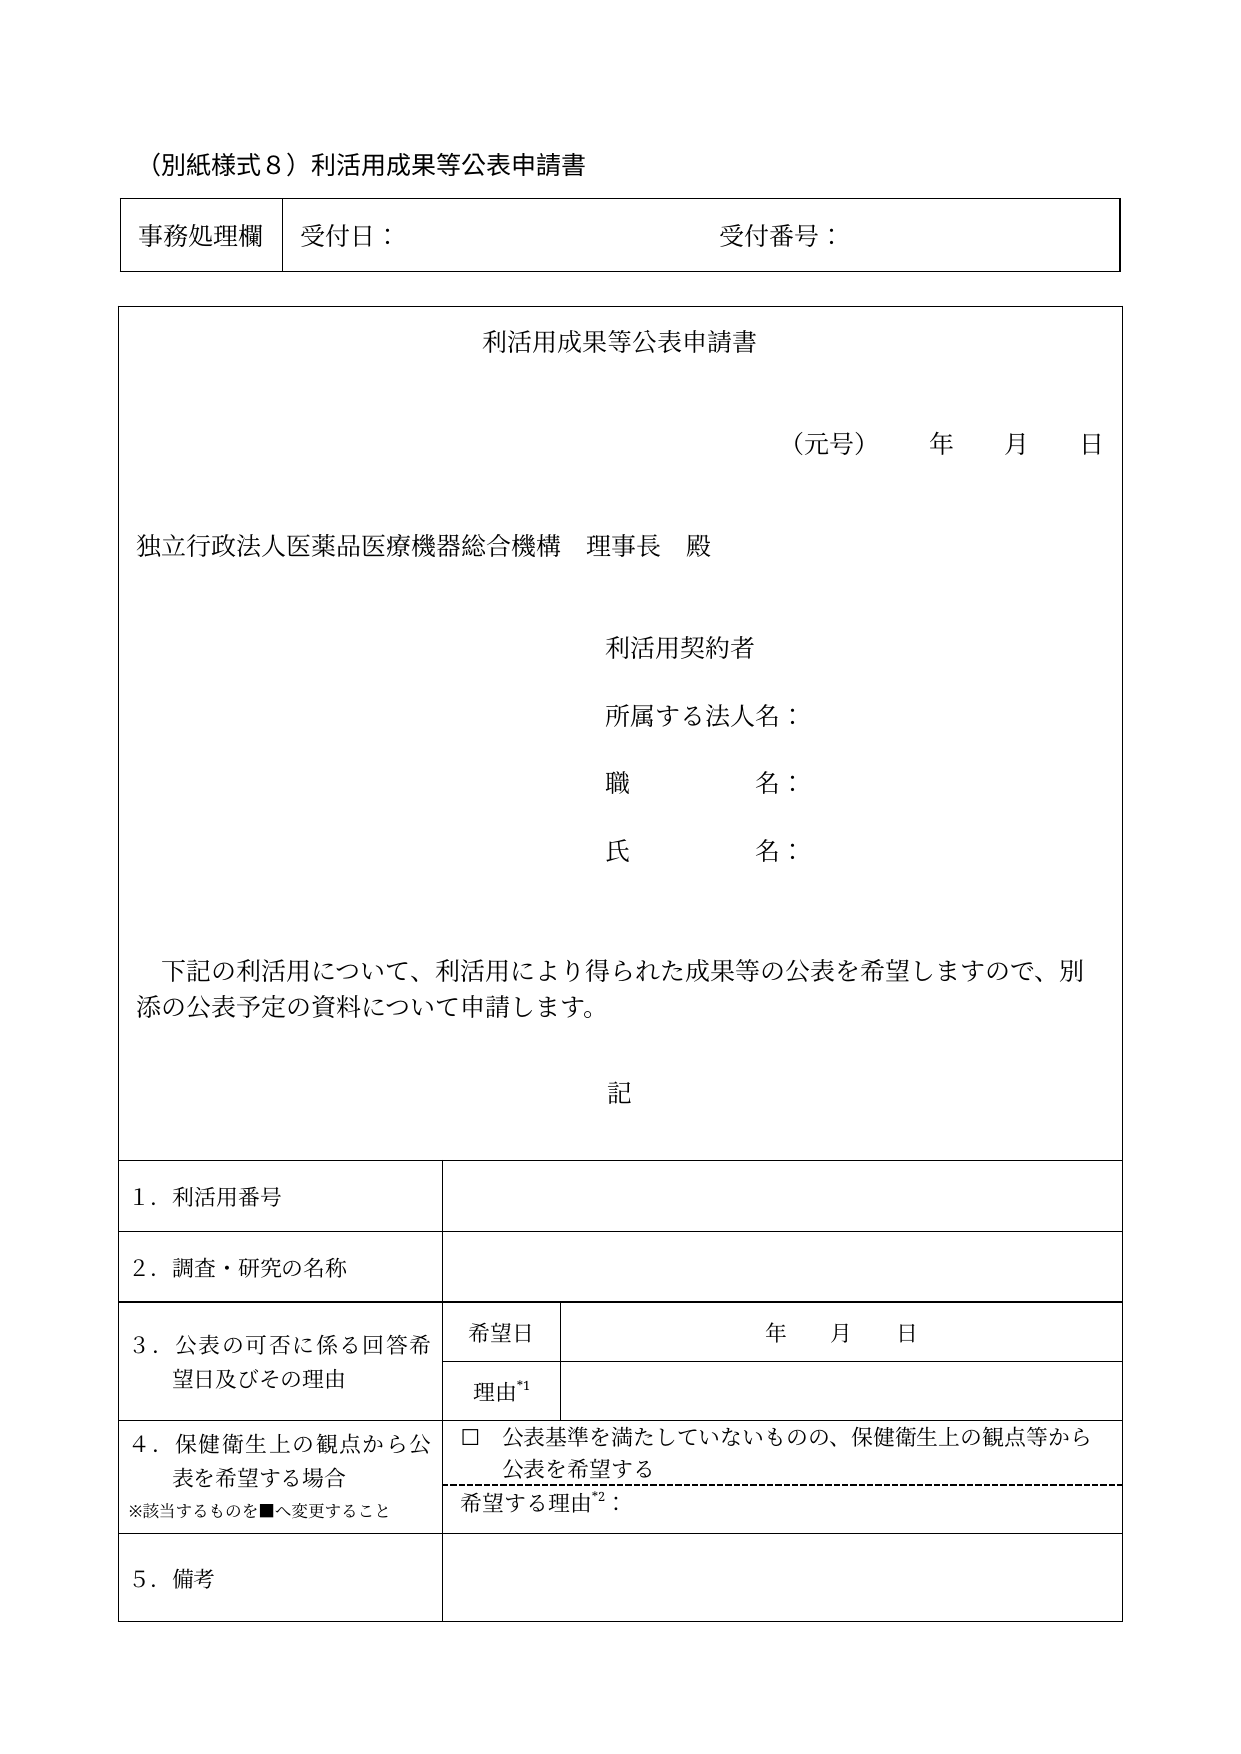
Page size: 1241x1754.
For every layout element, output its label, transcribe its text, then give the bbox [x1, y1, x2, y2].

table_cell １．利活用番号 [119, 1161, 442, 1231]
table_header 利活用成果等公表申請書 （元号） 年 月 日 独立行政法人医薬品医療機器総合機構 理事長 殿 利活用契約者 所属する法人名： 職 名： 氏 名： 下記の利活用について、利活用により得られた成果等の公表を希望しますので、別添の公表予定の資料について申請します。 記 [119, 307, 1122, 1160]
table_cell 公表基準を満たしていないものの、保健衛生上の観点等から公表を希望する [443, 1421, 1122, 1484]
table_cell 理由*1 [443, 1362, 560, 1419]
table_cell 希望する理由*2： [443, 1484, 1122, 1533]
table_cell ５．備考 [119, 1534, 442, 1621]
table_header 事務処理欄 [121, 199, 282, 271]
table_cell [561, 1362, 1122, 1419]
text （別紙様式８）利活用成果等公表申請書 [136, 130, 1104, 198]
table_cell ２．調査・研究の名称 [119, 1232, 442, 1301]
table_cell [443, 1232, 1122, 1301]
table_cell [443, 1534, 1122, 1621]
table_header 受付番号： [701, 199, 1119, 271]
table_cell ４．保健衛生上の観点から公表を希望する場合 ※該当するものを■へ変更すること [119, 1421, 442, 1533]
table_header 受付日： [283, 199, 701, 271]
table_cell ３．公表の可否に係る回答希望日及びその理由 [119, 1303, 442, 1419]
table_cell 希望日 [443, 1303, 560, 1361]
table_cell 年 月 日 [561, 1303, 1122, 1361]
table_cell [443, 1161, 1122, 1231]
